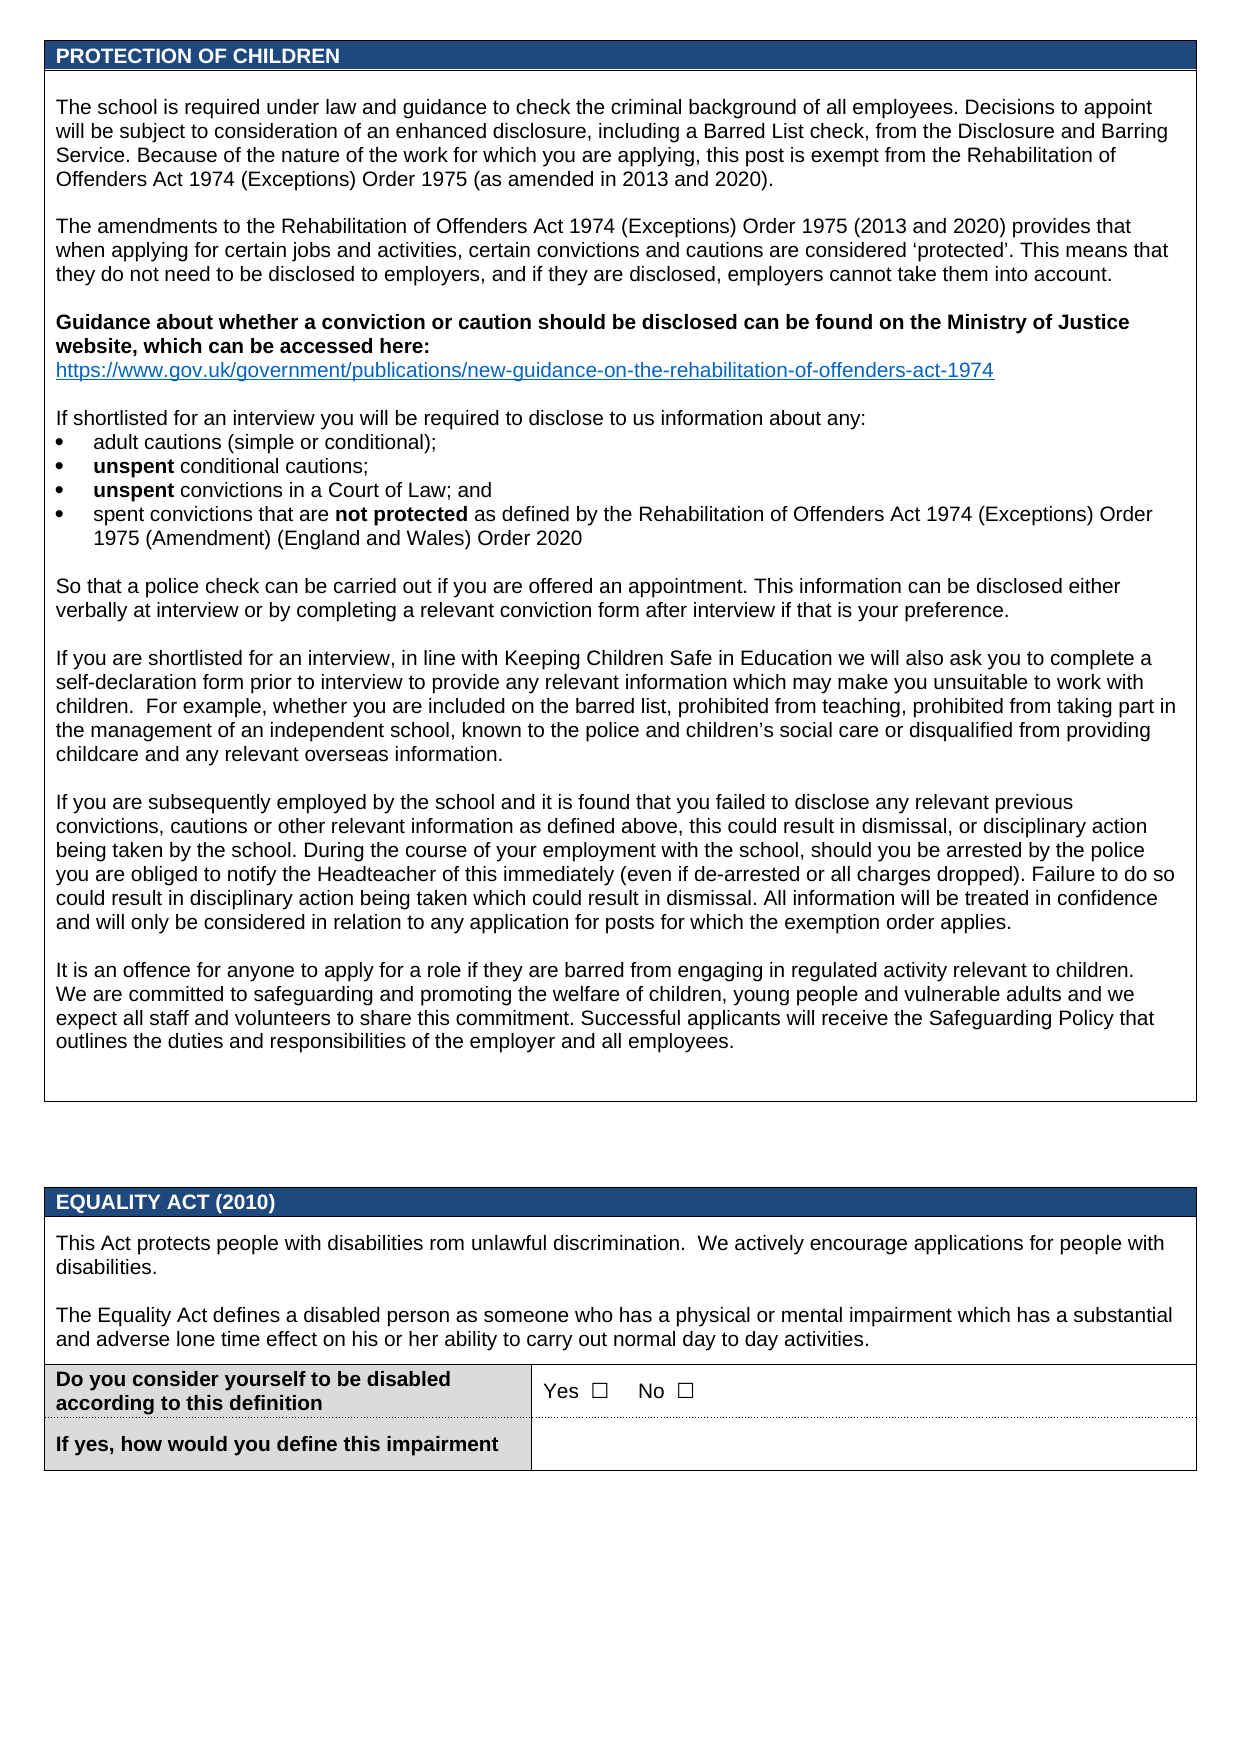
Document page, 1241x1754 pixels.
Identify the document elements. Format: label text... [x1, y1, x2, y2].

table_cell Do you consider yourself to be disabled according to this definition [45, 1365, 531, 1417]
table_cell If yes, how would you define this impairment [45, 1417, 531, 1470]
table_header PROTECTION OF CHILDREN [45, 41, 1196, 69]
table_cell This Act protects people with disabilities rom unlawful discrimination. We actively encourage applications for people with disabilities. The Equality Act defines a disabled person as someone who has a physical or mental impairment which has a substantial and adverse lone time effect on his or her ability to carry out normal day to day activities. [45, 1217, 1196, 1364]
table_cell The school is required under law and guidance to check the criminal background of all employees. Decisions to appoint will be subject to consideration of an enhanced disclosure, including a Barred List check, from the Disclosure and Barring Service. Because of the nature of the work for which you are applying, this post is exempt from the Rehabilitation of Offenders Act 1974 (Exceptions) Order 1975 (as amended in 2013 and 2020). The amendments to the Rehabilitation of Offenders Act 1974 (Exceptions) Order 1975 (2013 and 2020) provides that when applying for certain jobs and activities, certain convictions and cautions are considered ‘protected’. This means that they do not need to be disclosed to employers, and if they are disclosed, employers cannot take them into account. Guidance about whether a conviction or caution should be disclosed can be found on the Ministry of Justice website, which can be accessed here: https://www.gov.uk/government/publications/new-guidance-on-the-rehabilitation-of-offenders-act-1974 If shortlisted for an interview you will be required to disclose to us information about any: adult cautions (simple or conditional); unspent conditional cautions; unspent convictions in a Court of Law; and spent convictions that are not protected as defined by the Rehabilitation of Offenders Act 1974 (Exceptions) Order 1975 (Amendment) (England and Wales) Order 2020 So that a police check can be carried out if you are offered an appointment. This information can be disclosed either verbally at interview or by completing a relevant conviction form after interview if that is your preference. If you are shortlisted for an interview, in line with Keeping Children Safe in Education we will also ask you to complete a self-declaration form prior to interview to provide any relevant information which may make you unsuitable to work with children. For example, whether you are included on the barred list, prohibited from teaching, prohibited from taking part in the management of an independent school, known to the police and children’s social care or disqualified from providing childcare and any relevant overseas information. If you are subsequently employed by the school and it is found that you failed to disclose any relevant previous convictions, cautions or other relevant information as defined above, this could result in dismissal, or disciplinary action being taken by the school. During the course of your employment with the school, should you be arrested by the police you are obliged to notify the Headteacher of this immediately (even if de-arrested or all charges dropped). Failure to do so could result in disciplinary action being taken which could result in dismissal. All information will be treated in confidence and will only be considered in relation to any application for posts for which the exemption order applies. It is an offence for anyone to apply for a role if they are barred from engaging in regulated activity relevant to children. We are committed to safeguarding and promoting the welfare of children, young people and vulnerable adults and we expect all staff and volunteers to share this commitment. Successful applicants will receive the Safeguarding Policy that outlines the duties and responsibilities of the employer and all employees. [45, 71, 1196, 1101]
table_header EQUALITY ACT (2010) [45, 1188, 1196, 1216]
table_cell Yes No [532, 1365, 1196, 1417]
table_cell [532, 1417, 1196, 1470]
